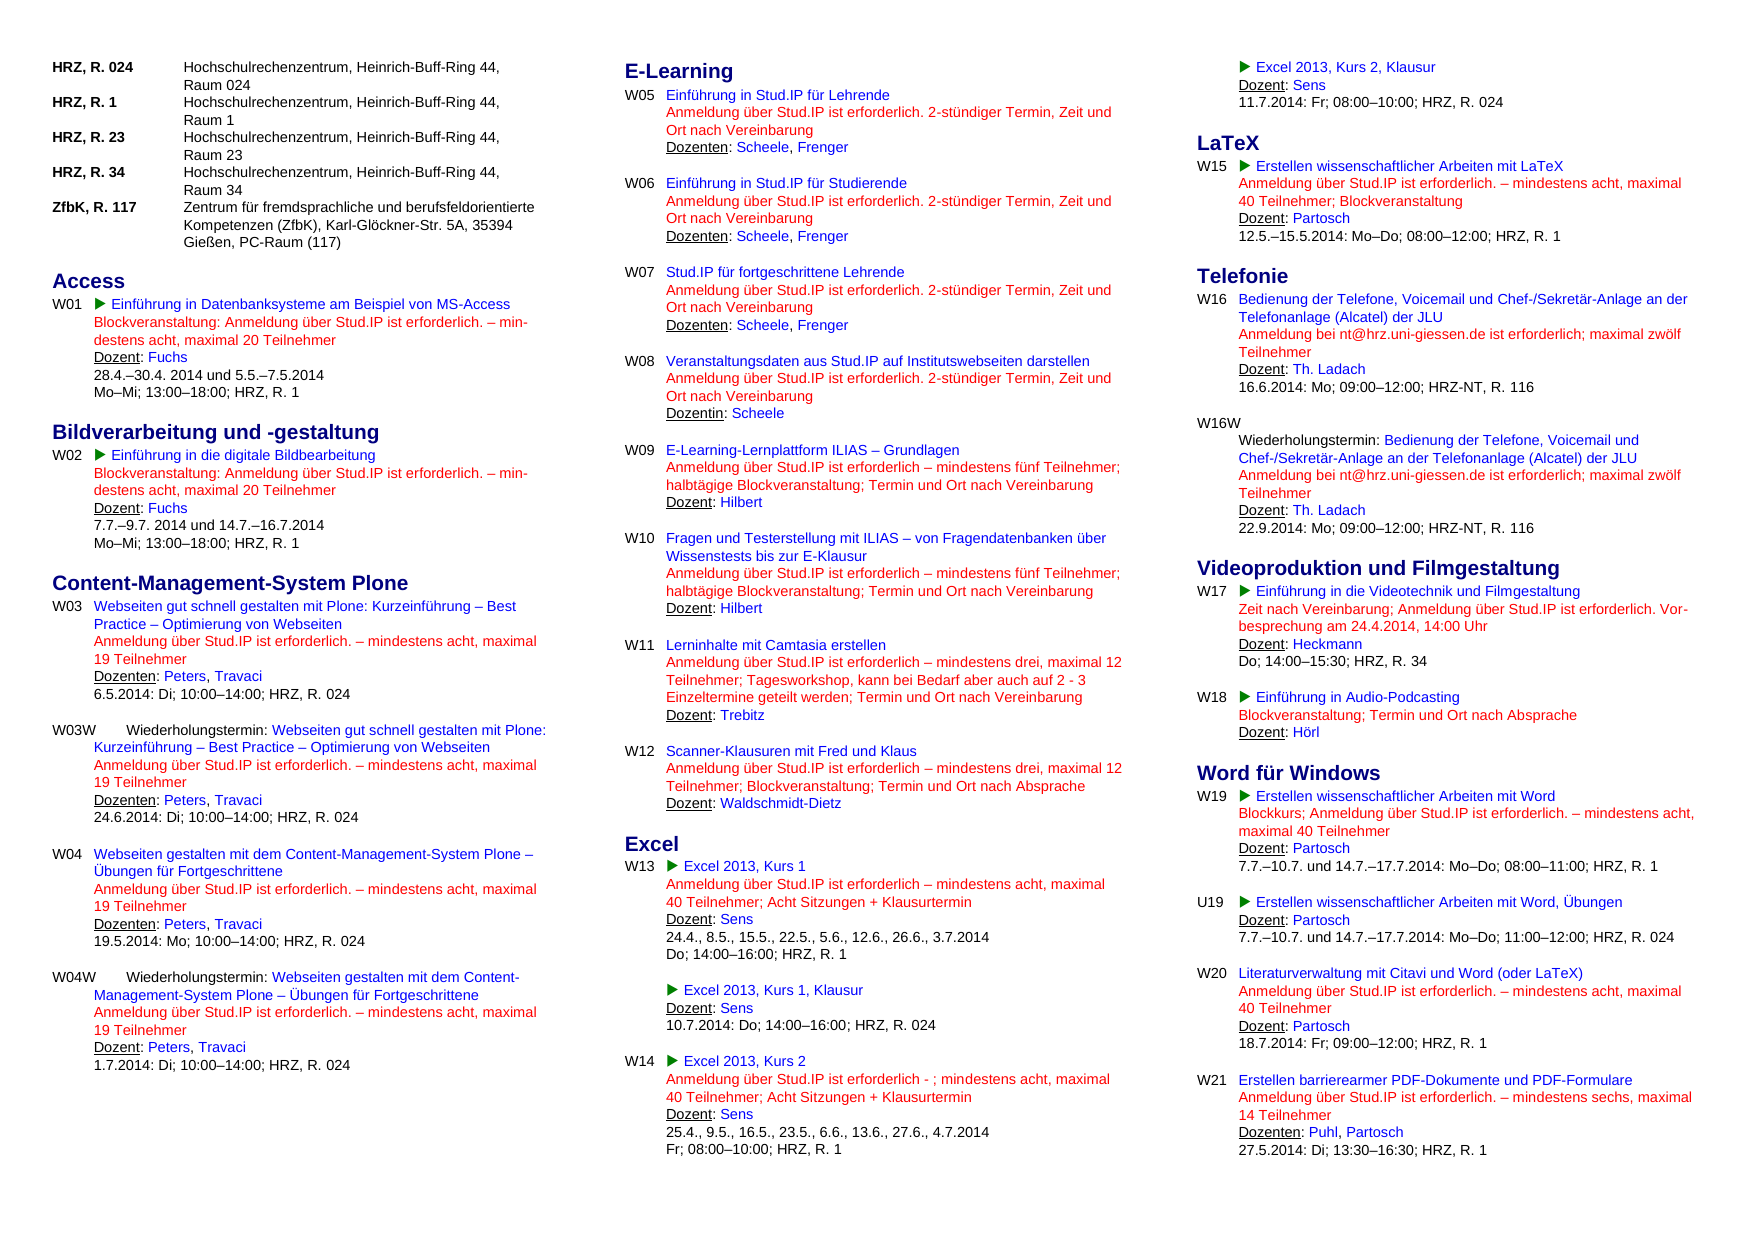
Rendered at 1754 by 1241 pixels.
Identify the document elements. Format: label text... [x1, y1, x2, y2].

text Content-Management-System Plone [52, 570, 551, 595]
text Excel [624, 830, 1123, 855]
text W04 Webseiten gestalten mit dem Content-Management-System Plone – Übungen für Fortgeschrittene Anmeldung über Stud.IP ist erforderlich. – mindestens acht, maximal 19 Teilnehmer Dozenten: Peters, Travaci 19.5.2014: Mo; 10:00–14:00; HRZ, R. 024 [52, 844, 551, 949]
text HRZ, R. 34 Hochschulrechenzentrum, Heinrich-Buff-Ring 44, Raum 34 [52, 163, 551, 198]
text W02 Einführung in die digitale Bildbearbeitung Blockveranstaltung: Anmeldung über Stud.IP ist erforderlich. – mindestens acht, maximal 20 Teilnehmer Dozent: Fuchs 7.7.–9.7. 2014 und 14.7.–16.7.2014 Mo–Mi; 13:00–18:00; HRZ, R. 1 [52, 446, 551, 551]
text HRZ, R. 1 Hochschulrechenzentrum, Heinrich-Buff-Ring 44, Raum 1 [52, 93, 551, 128]
text W19 Erstellen wissenschaftlicher Arbeiten mit Word Blockkurs; Anmeldung über Stud.IP ist erforderlich. – mindestens acht, maximal 40 Teilnehmer Dozent: Partosch 7.7.–10.7. und 14.7.–17.7.2014: Mo–Do; 08:00–11:00; HRZ, R. 1 [1197, 787, 1696, 874]
text Excel 2013, Kurs 2, Klausur Dozent: 11.7.2014: Fr; 08:00–10:00; HRZ, R. 024 [1197, 58, 1696, 111]
text Word für Windows [1197, 759, 1696, 784]
text HRZ, R. 024 Hochschulrechenzentrum, Heinrich-Buff-Ring 44, Raum 024 [52, 58, 551, 93]
text Videoproduktion und Filmgestaltung [1197, 555, 1696, 580]
text W03 Webseiten gut schnell gestalten mit Plone: Kurzeinführung – Best Practice – Optimierung von Webseiten Anmeldung über Stud.IP ist erforderlich. – mindestens acht, maximal 19 Teilnehmer Dozenten: Peters, Travaci 6.5.2014: Di; 10:00–14:00; HRZ, R. 024 [52, 597, 551, 702]
text ZfbK, R. 117 Zentrum für fremdsprachliche und berufsfeldorientierte Kompetenzen (ZfbK), Karl-Glöckner-Str. 5A, 35394 Gießen, PC-Raum (117) [52, 198, 551, 251]
text W07 Stud.IP für fortgeschrittene Lehrende Anmeldung über Stud.IP ist erforderlich. 2-stündiger Termin, Zeit und Ort nach Vereinbarung Dozenten: Scheele, Frenger [624, 263, 1123, 333]
text W13 Excel 2013, Kurs 1 Anmeldung über Stud.IP ist erforderlich – mindestens acht, maximal 40 Teilnehmer; Acht Sitzungen + Klausurtermin Dozent: 24.4., 8.5., 15.5., 22.5., 5.6., 12.6., 26.6., 3.7.2014 Do; 14:00–16:00; HRZ, R. 1 [624, 857, 1123, 962]
text W01 Einführung in Datenbanksysteme am Beispiel von MS-Access Blockveranstaltung: Anmeldung über Stud.IP ist erforderlich. – mindestens acht, maximal 20 Teilnehmer Dozent: Fuchs 28.4.–30.4. 2014 und 5.5.–7.5.2014 Mo–Mi; 13:00–18:00; HRZ, R. 1 [52, 295, 551, 400]
text Telefonie [1197, 263, 1696, 288]
text U19 Erstellen wissenschaftlicher Arbeiten mit Word, Übungen Dozent: Partosch 7.7.–10.7. und 14.7.–17.7.2014: Mo–Do; 11:00–12:00; HRZ, R. 024 [1197, 893, 1696, 945]
text W06 Einführung in Stud.IP für Studierende Anmeldung über Stud.IP ist erforderlich. 2-stündiger Termin, Zeit und Ort nach Vereinbarung Dozenten: Scheele, Frenger [624, 174, 1123, 244]
text W14 Excel 2013, Kurs 2 Anmeldung über Stud.IP ist erforderlich - ; mindestens acht, maximal 40 Teilnehmer; Acht Sitzungen + Klausurtermin Dozent: 25.4., 9.5., 16.5., 23.5., 6.6., 13.6., 27.6., 4.7.2014 Fr; 08:00–10:00; HRZ, R. 1 [624, 1052, 1123, 1157]
text HRZ, R. 23 Hochschulrechenzentrum, Heinrich-Buff-Ring 44, Raum 23 [52, 128, 551, 163]
text W05 Einführung in Stud.IP für Lehrende Anmeldung über Stud.IP ist erforderlich. 2-stündiger Termin, Zeit und Ort nach Vereinbarung Dozenten: Scheele, Frenger [624, 85, 1123, 155]
text Access [52, 268, 551, 293]
text W03W Wiederholungstermin: Webseiten gut schnell gestalten mit Plone: Kurzeinführung – Best Practice – Optimierung von Webseiten Anmeldung über Stud.IP ist erforderlich. – mindestens acht, maximal 19 Teilnehmer Dozenten: Peters, Travaci 24.6.2014: Di; 10:00–14:00; HRZ, R. 024 [52, 721, 551, 826]
text W12 Scanner-Klausuren mit Fred und Klaus Anmeldung über Stud.IP ist erforderlich – mindestens drei, maximal 12 Teilnehmer; Blockveranstaltung; Termin und Ort nach Absprache Dozent: Waldschmidt-Dietz [624, 742, 1123, 812]
text W11 Lerninhalte mit Camtasia erstellen Anmeldung über Stud.IP ist erforderlich – mindestens drei, maximal 12 Teilnehmer; Tagesworkshop, kann bei Bedarf aber auch auf 2 - 3 Einzeltermine geteilt werden; Termin und Ort nach Vereinbarung Dozent: Trebitz [624, 635, 1123, 723]
text W20 Literaturverwaltung mit Citavi und Word (oder LaTeX) Anmeldung über Stud.IP ist erforderlich. – mindestens acht, maximal 40 Teilnehmer Dozent: Partosch 18.7.2014: Fr; 09:00–12:00; HRZ, R. 1 [1197, 964, 1696, 1052]
text Excel 2013, Kurs 1, Klausur Dozent: 10.7.2014: Do; 14:00–16:00; HRZ, R. 024 [624, 981, 1123, 1034]
text W08 Veranstaltungsdaten aus Stud.IP auf Institutswebseiten darstellen Anmeldung über Stud.IP ist erforderlich. 2-stündiger Termin, Zeit und Ort nach Vereinbarung Dozentin: Scheele [624, 352, 1123, 422]
text LaTeX [1197, 129, 1696, 154]
text W09 E-Learning-Lernplattform ILIAS – Grundlagen Anmeldung über Stud.IP ist erforderlich – mindestens fünf Teilnehmer; halbtägige Blockveranstaltung; Termin und Ort nach Vereinbarung Dozent: Hilbert [624, 440, 1123, 510]
text W16W Wiederholungstermin: Bedienung der Telefone, Voicemail und Chef-/Sekretär-Anlage an der Telefonanlage (Alcatel) der JLU Anmeldung bei nt@hrz.uni-giessen.de ist erforderlich; maximal zwölf Teilnehmer Dozent: Th. Ladach 22.9.2014: Mo; 09:00–12:00; HRZ-NT, R. 116 [1197, 414, 1696, 536]
text W10 Fragen und Testerstellung mit ILIAS – von Fragendatenbanken über Wissenstests bis zur E-Klausur Anmeldung über Stud.IP ist erforderlich – mindestens fünf Teilnehmer; halbtägige Blockveranstaltung; Termin und Ort nach Vereinbarung Dozent: Hilbert [624, 529, 1123, 617]
text W17 Einführung in die Videotechnik und Filmgestaltung Zeit nach Vereinbarung; Anmeldung über Stud.IP ist erforderlich. Vorbesprechung am 24.4.2014, 14:00 Uhr Dozent: Heckmann Do; 14:00–15:30; HRZ, R. 34 [1197, 582, 1696, 669]
text W04W Wiederholungstermin: Webseiten gestalten mit dem Content-Management-System Plone – Übungen für Fortgeschrittene Anmeldung über Stud.IP ist erforderlich. – mindestens acht, maximal 19 Teilnehmer Dozent: Peters, Travaci 1.7.2014: Di; 10:00–14:00; HRZ, R. 024 [52, 968, 551, 1073]
text Bildverarbeitung und -gestaltung [52, 419, 551, 444]
text W18 Einführung in Audio-Podcasting Blockveranstaltung; Termin und Ort nach Absprache Dozent: Hörl [1197, 688, 1696, 741]
text W16 Bedienung der Telefone, Voicemail und Chef-/Sekretär-Anlage an der Telefonanlage (Alcatel) der JLU Anmeldung bei nt@hrz.uni-giessen.de ist erforderlich; maximal zwölf Teilnehmer Dozent: Th. Ladach 16.6.2014: Mo; 09:00–12:00; HRZ-NT, R. 116 [1197, 290, 1696, 395]
text E-Learning [624, 58, 1123, 83]
text W15 Erstellen wissenschaftlicher Arbeiten mit LaTeX Anmeldung über Stud.IP ist erforderlich. – mindestens acht, maximal 40 Teilnehmer; Blockveranstaltung Dozent: Partosch 12.5.–15.5.2014: Mo–Do; 08:00–12:00; HRZ, R. 1 [1197, 157, 1696, 244]
text W21 Erstellen barrierearmer PDF-Dokumente und PDF-Formulare Anmeldung über Stud.IP ist erforderlich. – mindestens sechs, maximal 14 Teilnehmer Dozenten: Puhl, Partosch 27.5.2014: Di; 13:30–16:30; HRZ, R. 1 [1197, 1070, 1696, 1158]
